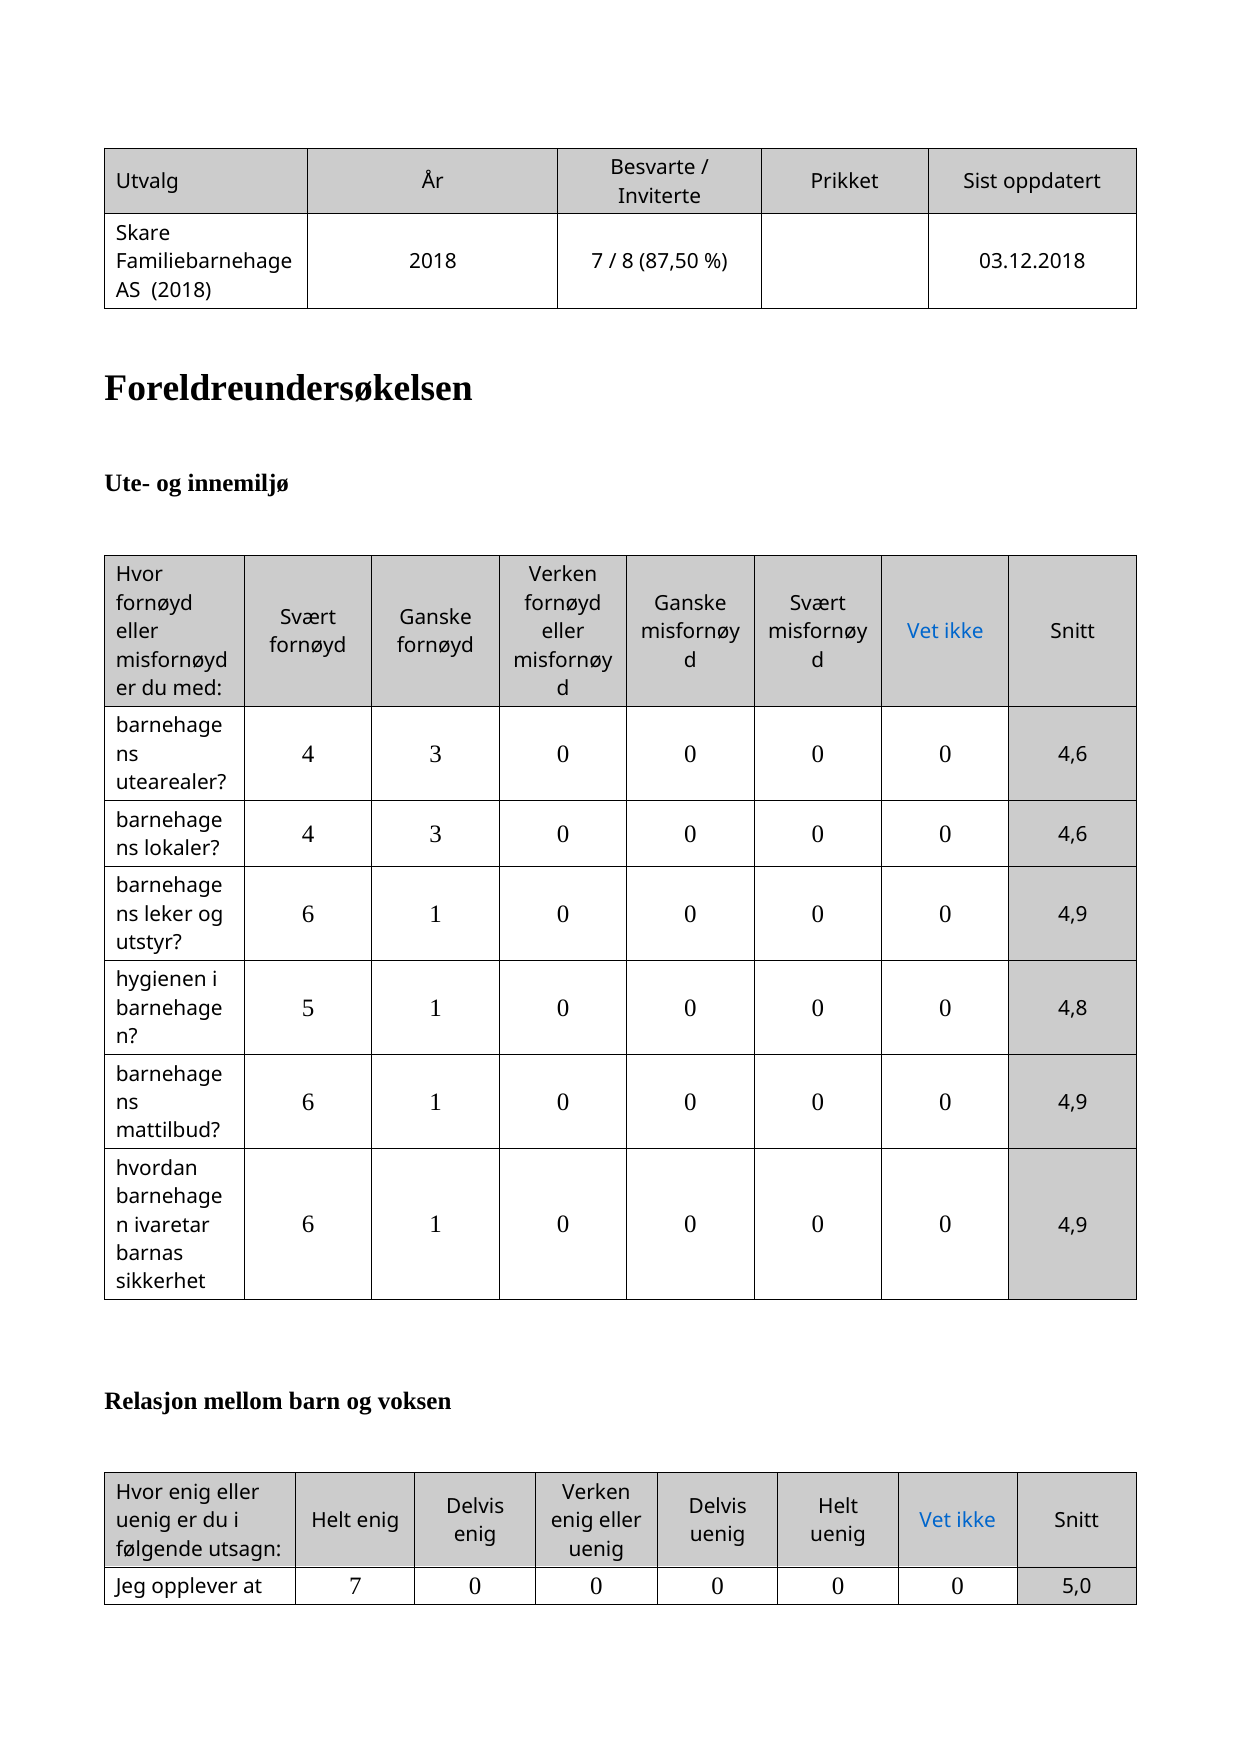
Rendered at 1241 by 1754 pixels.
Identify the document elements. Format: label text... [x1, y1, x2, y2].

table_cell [105, 1568, 295, 1604]
table_cell 4,9 [1009, 867, 1136, 960]
table_cell 0 [627, 801, 754, 866]
table_cell barnehagens lokaler? [105, 801, 244, 866]
table_cell 3 [372, 707, 499, 800]
table_cell 0 [500, 801, 626, 866]
table_cell 5 [245, 961, 371, 1054]
table_header Ganske fornøyd [372, 556, 499, 706]
table_cell 4,6 [1009, 801, 1136, 866]
table_header Utvalg [105, 149, 307, 213]
table_header Besvarte / Inviterte [558, 149, 761, 213]
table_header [105, 1473, 295, 1566]
table_cell barnehagens mattilbud? [105, 1055, 244, 1148]
table_cell 2018 [308, 214, 557, 307]
table_cell 0 [755, 961, 881, 1054]
table_cell 0 [658, 1568, 777, 1604]
table_cell 6 [245, 1055, 371, 1148]
table_cell 4,8 [1009, 961, 1136, 1054]
table_cell 4,9 [1009, 1149, 1136, 1299]
table_cell 6 [245, 867, 371, 960]
table_header Snitt [1018, 1473, 1136, 1566]
table_header Svært fornøyd [245, 556, 371, 706]
table_header Vet ikke [882, 556, 1008, 706]
table_cell 0 [755, 1055, 881, 1148]
table_cell barnehagens utearealer? [105, 707, 244, 800]
table_cell 0 [882, 867, 1008, 960]
table_cell 0 [755, 801, 881, 866]
table_cell hygienen i barnehagen? [105, 961, 244, 1054]
table_cell 1 [372, 867, 499, 960]
table_cell 0 [882, 1055, 1008, 1148]
table_cell 0 [500, 867, 626, 960]
table_cell 1 [372, 1149, 499, 1299]
table_header Sist oppdatert [929, 149, 1136, 213]
table_cell 0 [500, 707, 626, 800]
table_header Verken enig eller uenig [536, 1473, 657, 1566]
table_cell [762, 214, 928, 307]
table_cell 0 [882, 961, 1008, 1054]
table_cell 0 [500, 1055, 626, 1148]
table_cell 0 [500, 1149, 626, 1299]
table_cell 1 [372, 1055, 499, 1148]
table_cell 0 [899, 1568, 1017, 1604]
table_header Vet ikke [899, 1473, 1017, 1566]
table_cell 0 [882, 801, 1008, 866]
table_header Svært misfornøyd [755, 556, 881, 706]
table_cell 0 [755, 867, 881, 960]
text Relasjon mellom barn og voksen [104, 1300, 1136, 1472]
table_header Helt uenig [778, 1473, 898, 1566]
table_cell 0 [627, 961, 754, 1054]
table_cell 0 [627, 867, 754, 960]
table_cell 6 [245, 1149, 371, 1299]
table_cell 4,9 [1009, 1055, 1136, 1148]
table_cell 0 [536, 1568, 657, 1604]
table_header Snitt [1009, 556, 1136, 706]
table_header Prikket [762, 149, 928, 213]
table_header År [308, 149, 557, 213]
table_cell 7 [296, 1568, 414, 1604]
table_cell hvordan barnehagen ivaretar barnas sikkerhet [105, 1149, 244, 1299]
table_cell 0 [882, 707, 1008, 800]
text Ute- og innemiljø [104, 440, 1136, 555]
table_cell 0 [500, 961, 626, 1054]
table_header Verken fornøyd eller misfornøyd [500, 556, 626, 706]
subtitle Foreldreundersøkelsen [104, 366, 1136, 409]
table_cell 0 [627, 1149, 754, 1299]
table_header Delvis uenig [658, 1473, 777, 1566]
table_cell 0 [415, 1568, 535, 1604]
table_cell 0 [627, 707, 754, 800]
table_cell 03.12.2018 [929, 214, 1136, 307]
table_cell 7 / 8 (87,50 %) [558, 214, 761, 307]
table_cell 4,6 [1009, 707, 1136, 800]
table_cell 0 [755, 1149, 881, 1299]
table_header Hvor fornøyd eller misfornøyd er du med: [105, 556, 244, 706]
table_cell barnehagens leker og utstyr? [105, 867, 244, 960]
table_cell 4 [245, 801, 371, 866]
table_header Ganske misfornøyd [627, 556, 754, 706]
table_cell 4 [245, 707, 371, 800]
table_cell 3 [372, 801, 499, 866]
table_header Helt enig [296, 1473, 414, 1566]
table_cell 1 [372, 961, 499, 1054]
table_header Delvis enig [415, 1473, 535, 1566]
table_cell 0 [778, 1568, 898, 1604]
table_cell 0 [882, 1149, 1008, 1299]
table_cell 0 [755, 707, 881, 800]
table_cell 0 [627, 1055, 754, 1148]
table_cell Skare Familiebarnehage AS (2018) [105, 214, 307, 307]
table_cell 5,0 [1018, 1568, 1136, 1604]
